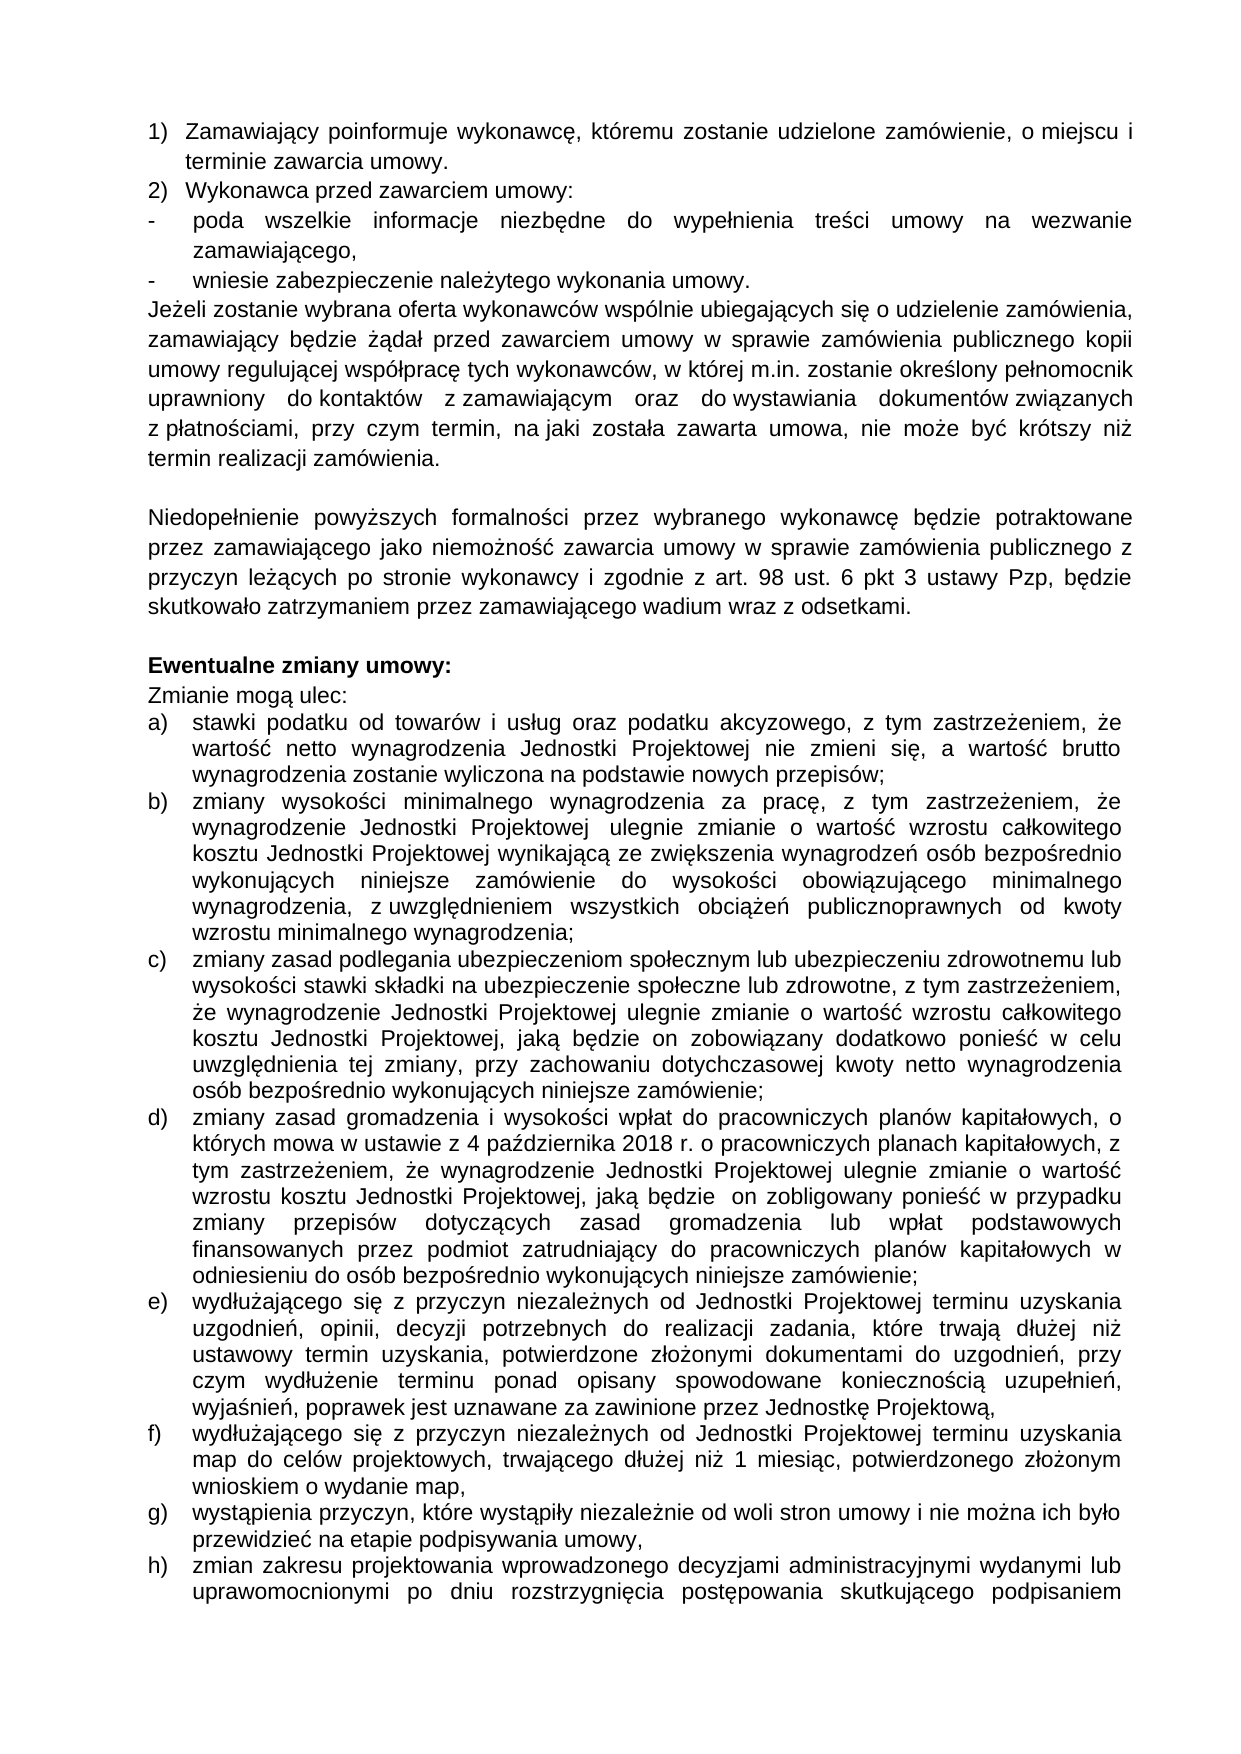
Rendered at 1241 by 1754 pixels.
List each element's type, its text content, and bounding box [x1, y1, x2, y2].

list Zamawiający poinformuje wykonawcę, któremu zostanie udzielone zamówienie, o miejscu i terminie zawarcia umowy. [148, 118, 1133, 174]
list zmiany zasad gromadzenia i wysokości wpłat do pracowniczych planów kapitałowych, o których mowa w ustawie z 4 października 2018 r. o pracowniczych planach kapitałowych, z tym zastrzeżeniem, że wynagrodzenie Jednostki Projektowej ulegnie zmianie o wartość wzrostu kosztu Jednostki Projektowej, jaką będzie on zobligowany ponieść w przypadku zmiany przepisów dotyczących zasad gromadzenia lub wpłat podstawowych finansowanych przez podmiot zatrudniający do pracowniczych planów kapitałowych w odniesieniu do osób bezpośrednio wykonujących niniejsze zamówienie; [148, 1104, 1122, 1288]
text Zmianie mogą ulec: [148, 682, 1122, 708]
list Wykonawca przed zawarciem umowy: [148, 177, 1133, 204]
list wniesie zabezpieczenie należytego wykonania umowy. [148, 267, 1133, 293]
list wydłużającego się z przyczyn niezależnych od Jednostki Projektowej terminu uzyskania uzgodnień, opinii, decyzji potrzebnych do realizacji zadania, które trwają dłużej niż ustawowy termin uzyskania, potwierdzone złożonymi dokumentami do uzgodnień, przy czym wydłużenie terminu ponad opisany spowodowane koniecznością uzupełnień, wyjaśnień, poprawek jest uznawane za zawinione przez Jednostkę Projektową, [148, 1288, 1122, 1420]
list zmiany wysokości minimalnego wynagrodzenia za pracę, z tym zastrzeżeniem, że wynagrodzenie Jednostki Projektowej ulegnie zmianie o wartość wzrostu całkowitego kosztu Jednostki Projektowej wynikającą ze zwiększenia wynagrodzeń osób bezpośrednio wykonujących niniejsze zamówienie do wysokości obowiązującego minimalnego wynagrodzenia, z uwzględnieniem wszystkich obciążeń publicznoprawnych od kwoty wzrostu minimalnego wynagrodzenia; [148, 788, 1122, 946]
list zmiany zasad podlegania ubezpieczeniom społecznym lub ubezpieczeniu zdrowotnemu lub wysokości stawki składki na ubezpieczenie społeczne lub zdrowotne, z tym zastrzeżeniem, że wynagrodzenie Jednostki Projektowej ulegnie zmianie o wartość wzrostu całkowitego kosztu Jednostki Projektowej, jaką będzie on zobowiązany dodatkowo ponieść w celu uwzględnienia tej zmiany, przy zachowaniu dotychczasowej kwoty netto wynagrodzenia osób bezpośrednio wykonujących niniejsze zamówienie; [148, 946, 1122, 1104]
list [148, 1552, 1122, 1604]
text Ewentualne zmiany umowy: [148, 652, 1122, 679]
list wydłużającego się z przyczyn niezależnych od Jednostki Projektowej terminu uzyskania map do celów projektowych, trwającego dłużej niż 1 miesiąc, potwierdzonego złożonym wnioskiem o wydanie map, [148, 1420, 1122, 1499]
text Niedopełnienie powyższych formalności przez wybranego wykonawcę będzie potraktowane przez zamawiającego jako niemożność zawarcia umowy w sprawie zamówienia publicznego z przyczyn leżących po stronie wykonawcy i zgodnie z art. 98 ust. 6 pkt 3 ustawy Pzp, będzie skutkowało zatrzymaniem przez zamawiającego wadium wraz z odsetkami. [148, 504, 1133, 619]
text Jeżeli zostanie wybrana oferta wykonawców wspólnie ubiegających się o udzielenie zamówienia, zamawiający będzie żądał przed zawarciem umowy w sprawie zamówienia publicznego kopii umowy regulującej współpracę tych wykonawców, w której m.in. zostanie określony pełnomocnik uprawniony do kontaktów z zamawiającym oraz do wystawiania dokumentów związanych z płatnościami, przy czym termin, na jaki została zawarta umowa, nie może być krótszy niż termin realizacji zamówienia. [148, 296, 1133, 471]
list wystąpienia przyczyn, które wystąpiły niezależnie od woli stron umowy i nie można ich było przewidzieć na etapie podpisywania umowy, [148, 1499, 1122, 1552]
list poda wszelkie informacje niezbędne do wypełnienia treści umowy na wezwanie zamawiającego, [148, 207, 1133, 263]
list stawki podatku od towarów i usług oraz podatku akcyzowego, z tym zastrzeżeniem, że wartość netto wynagrodzenia Jednostki Projektowej nie zmieni się, a wartość brutto wynagrodzenia zostanie wyliczona na podstawie nowych przepisów; [148, 708, 1122, 788]
